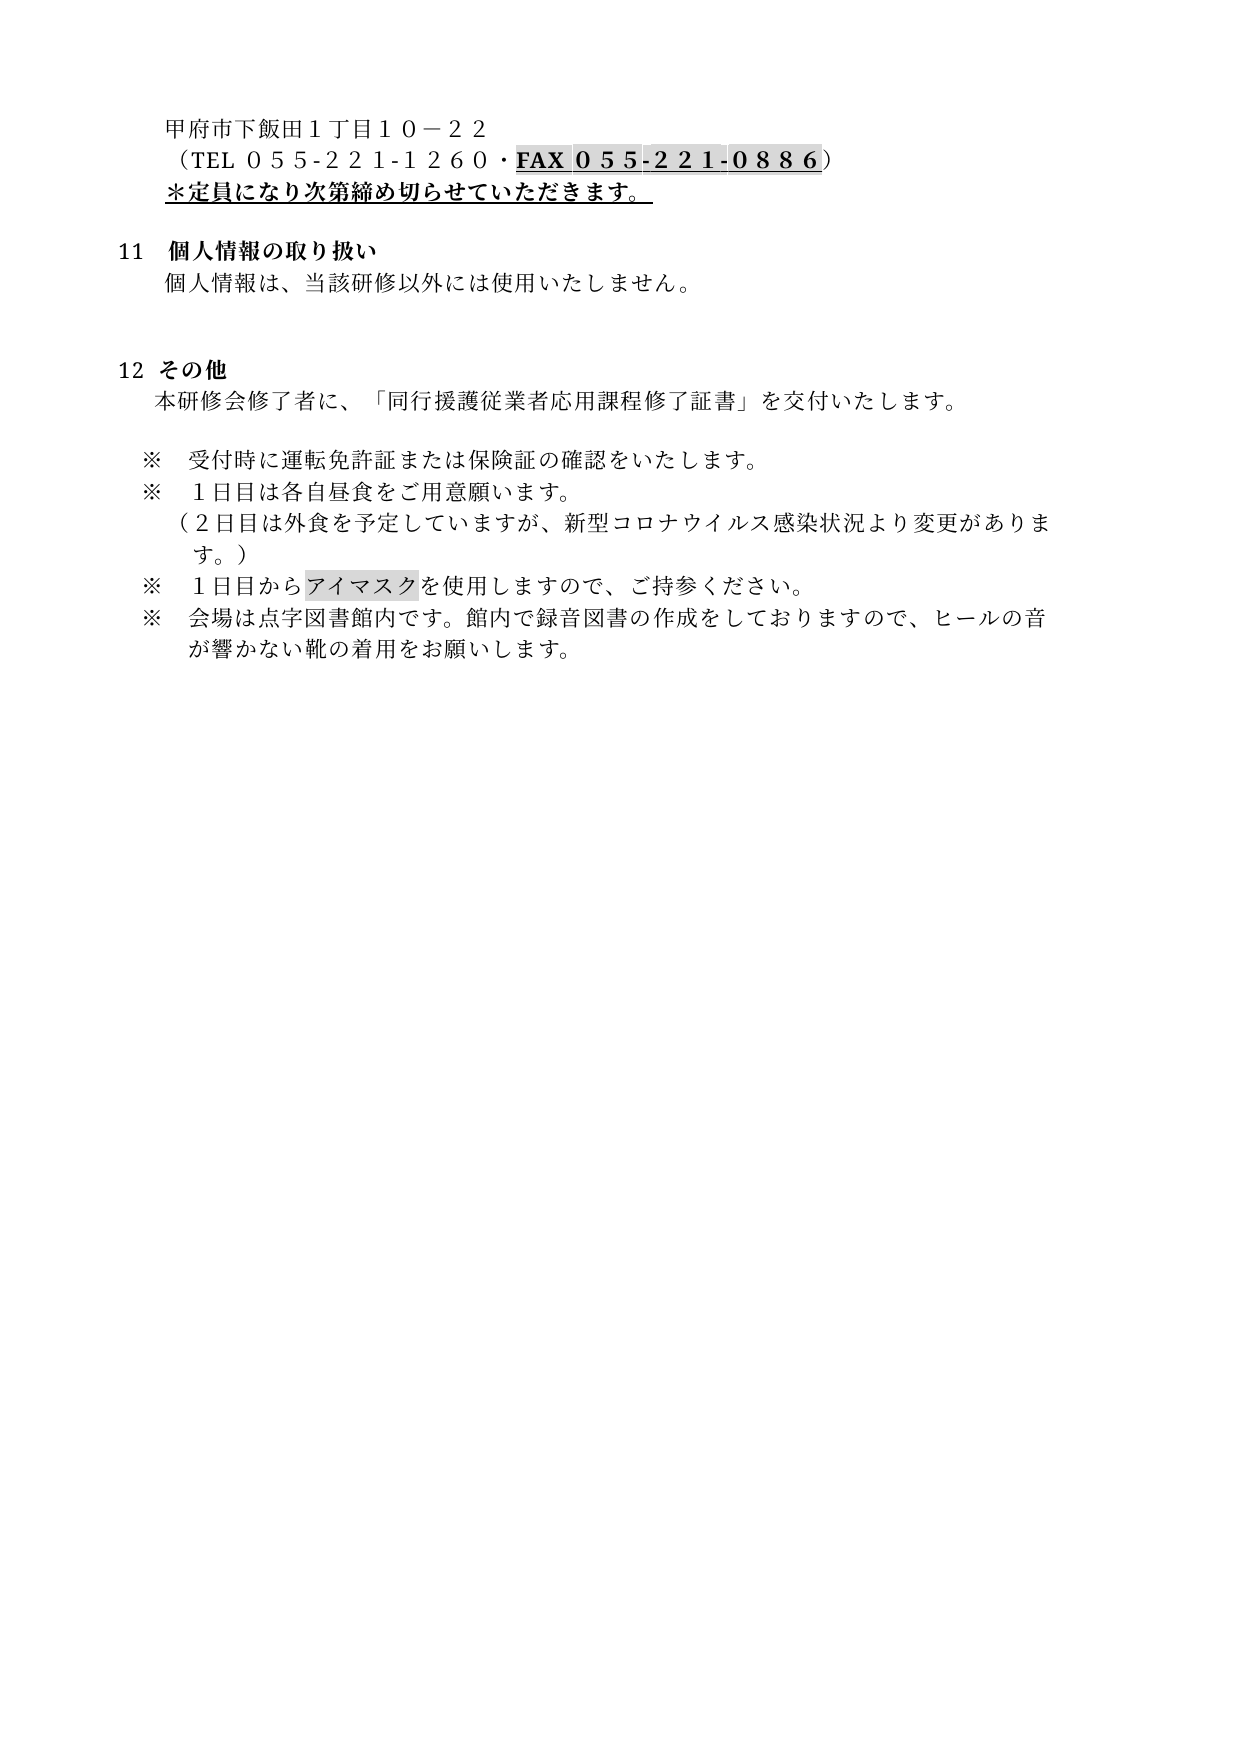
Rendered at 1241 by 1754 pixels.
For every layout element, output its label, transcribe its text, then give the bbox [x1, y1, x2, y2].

text （TEL ０５５-２２１-１２６０・FAX ０５５-２２１-０８８６） [822, 144, 1117, 175]
text ※ １日目からアイマスクを使用しますので、ご持参ください。 [118, 569, 1117, 601]
text （TEL ０５５-２２１-１２６０・FAX ０５５-２２１-０８８６） [118, 144, 573, 175]
text （２日目は外食を予定していますが、新型コロナウイルス感染状況より変更があります。） [168, 507, 1117, 569]
text 12 その他 [118, 353, 1117, 384]
text 11 個人情報の取り扱い [118, 234, 1117, 266]
text 個人情報は、当該研修以外には使用いたしません。 [118, 266, 1117, 297]
text ＊定員になり次第締め切らせていただきます。 [118, 175, 1117, 207]
text ※ 受付時に運転免許証または保険証の確認をいたします。 [118, 444, 1117, 475]
text 本研修会修了者に、「同行援護従業者応用課程修了証書」を交付いたします。 [118, 384, 1117, 416]
text が響かない靴の着用をお願いします。 [118, 632, 1117, 664]
text ※ １日目は各自昼食をご用意願います。 [118, 475, 1117, 507]
text 甲府市下飯田１丁目１０－２２ [118, 112, 1117, 144]
text ※ 会場は点字図書館内です。館内で録音図書の作成をしておりますので、ヒールの音 [118, 601, 1117, 632]
